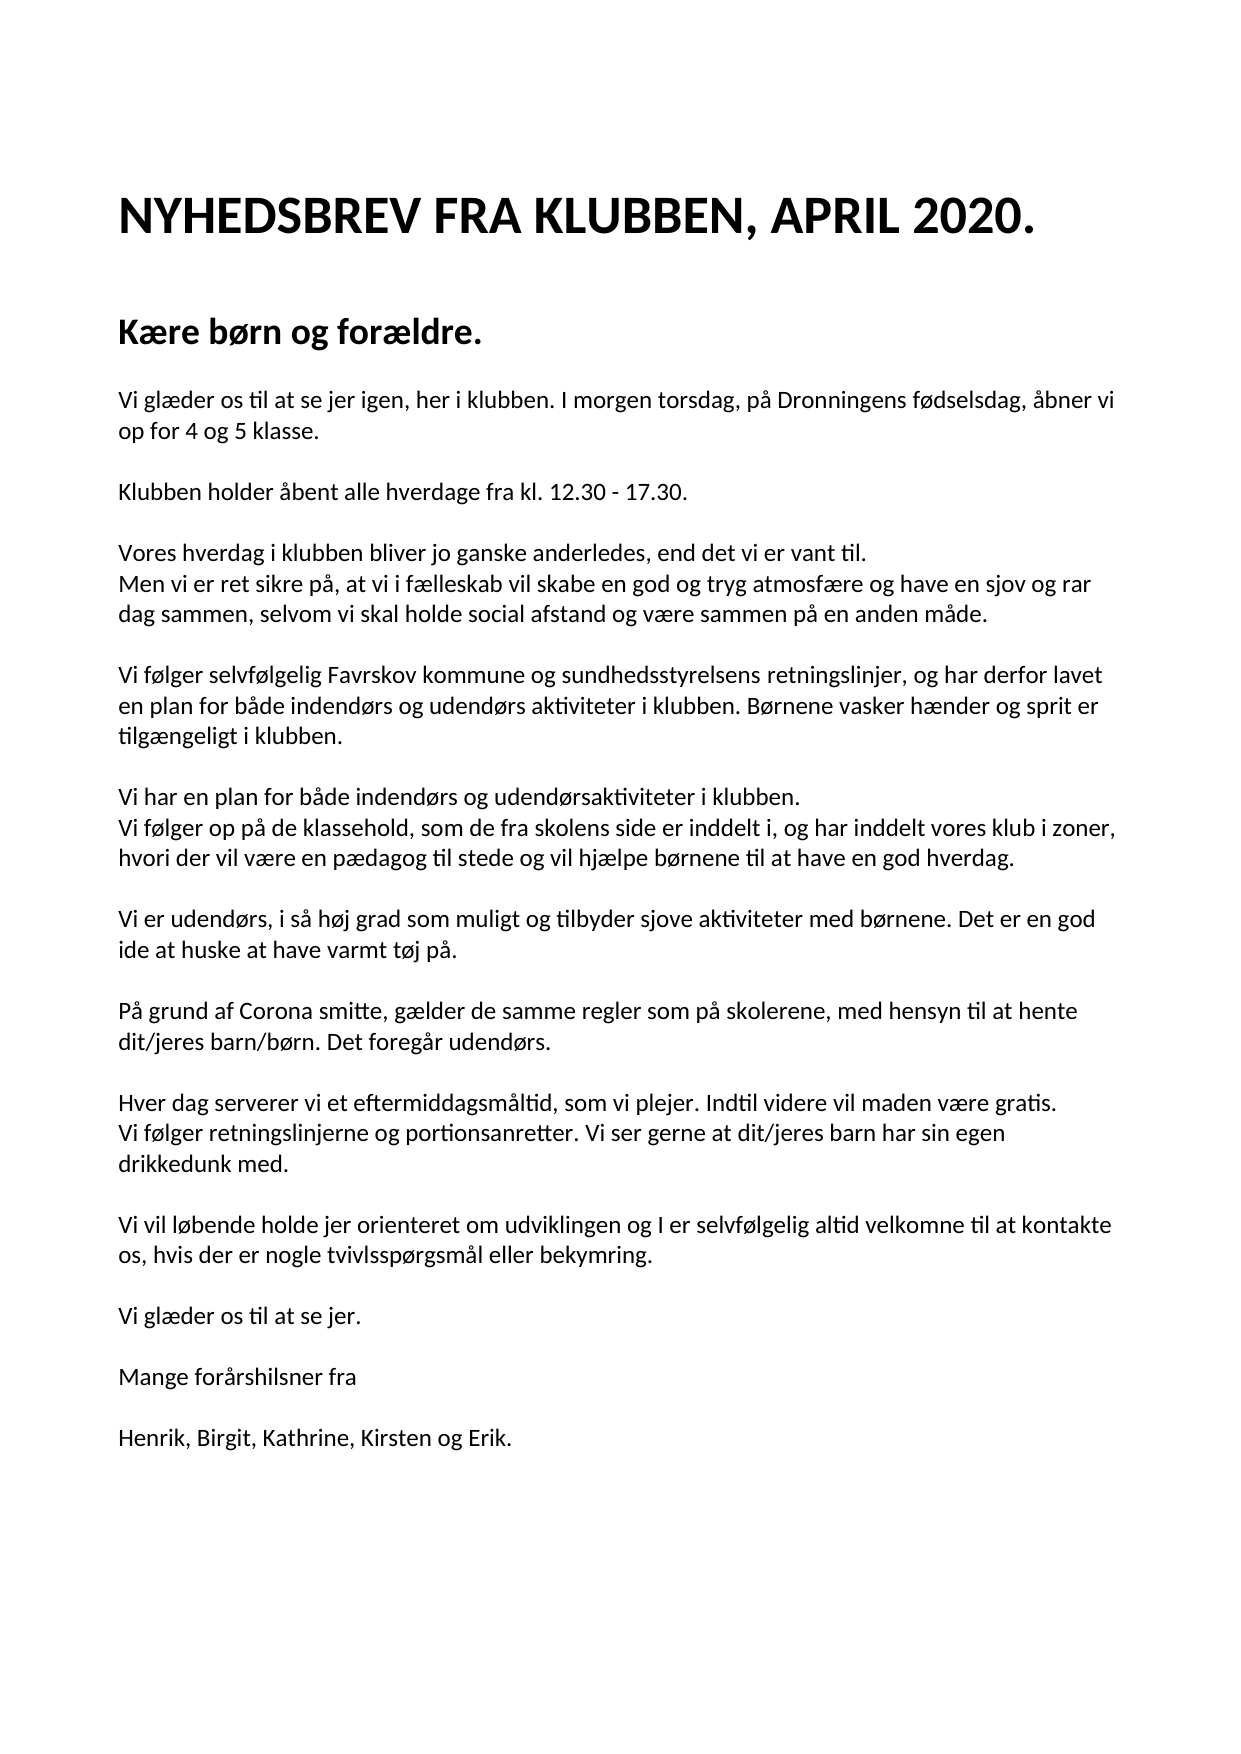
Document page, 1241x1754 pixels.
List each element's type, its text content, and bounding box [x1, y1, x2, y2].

text Mange forårshilsner fra [118, 1361, 1122, 1392]
text Vores hverdag i klubben bliver jo ganske anderledes, end det vi er vant til. [118, 537, 1122, 568]
text Vi har en plan for både indendørs og udendørsaktiviteter i klubben. [118, 781, 1122, 812]
text Vi følger selvfølgelig Favrskov kommune og sundhedsstyrelsens retningslinjer, og har derfor lavet en plan for både indendørs og udendørs aktiviteter i klubben. Børnene vasker hænder og sprit er tilgængeligt i klubben. [118, 659, 1122, 751]
text Hver dag serverer vi et eftermiddagsmåltid, som vi plejer. Indtil videre vil maden være gratis. [118, 1087, 1122, 1117]
text Men vi er ret sikre på, at vi i fælleskab vil skabe en god og tryg atmosfære og have en sjov og rar dag sammen, selvom vi skal holde social afstand og være sammen på en anden måde. [118, 568, 1122, 629]
text Vi følger op på de klassehold, som de fra skolens side er inddelt i, og har inddelt vores klub i zoner, hvori der vil være en pædagog til stede og vil hjælpe børnene til at have en god hverdag. [118, 812, 1122, 873]
text NYHEDSBREV FRA KLUBBEN, APRIL 2020. [118, 181, 1122, 247]
text Henrik, Birgit, Kathrine, Kirsten og Erik. [118, 1422, 1122, 1453]
text Kære børn og forældre. [118, 308, 1122, 354]
text Vi følger retningslinjerne og portionsanretter. Vi ser gerne at dit/jeres barn har sin egen drikkedunk med. [118, 1117, 1122, 1178]
text På grund af Corona smitte, gælder de samme regler som på skolerene, med hensyn til at hente dit/jeres barn/børn. Det foregår udendørs. [118, 995, 1122, 1056]
text Vi glæder os til at se jer igen, her i klubben. I morgen torsdag, på Dronningens fødselsdag, åbner vi op for 4 og 5 klasse. [118, 385, 1122, 446]
text Vi glæder os til at se jer. [118, 1300, 1122, 1331]
text Vi er udendørs, i så høj grad som muligt og tilbyder sjove aktiviteter med børnene. Det er en god ide at huske at have varmt tøj på. [118, 903, 1122, 964]
text Klubben holder åbent alle hverdage fra kl. 12.30 - 17.30. [118, 476, 1122, 507]
text Vi vil løbende holde jer orienteret om udviklingen og I er selvfølgelig altid velkomne til at kontakte os, hvis der er nogle tvivlsspørgsmål eller bekymring. [118, 1209, 1122, 1270]
